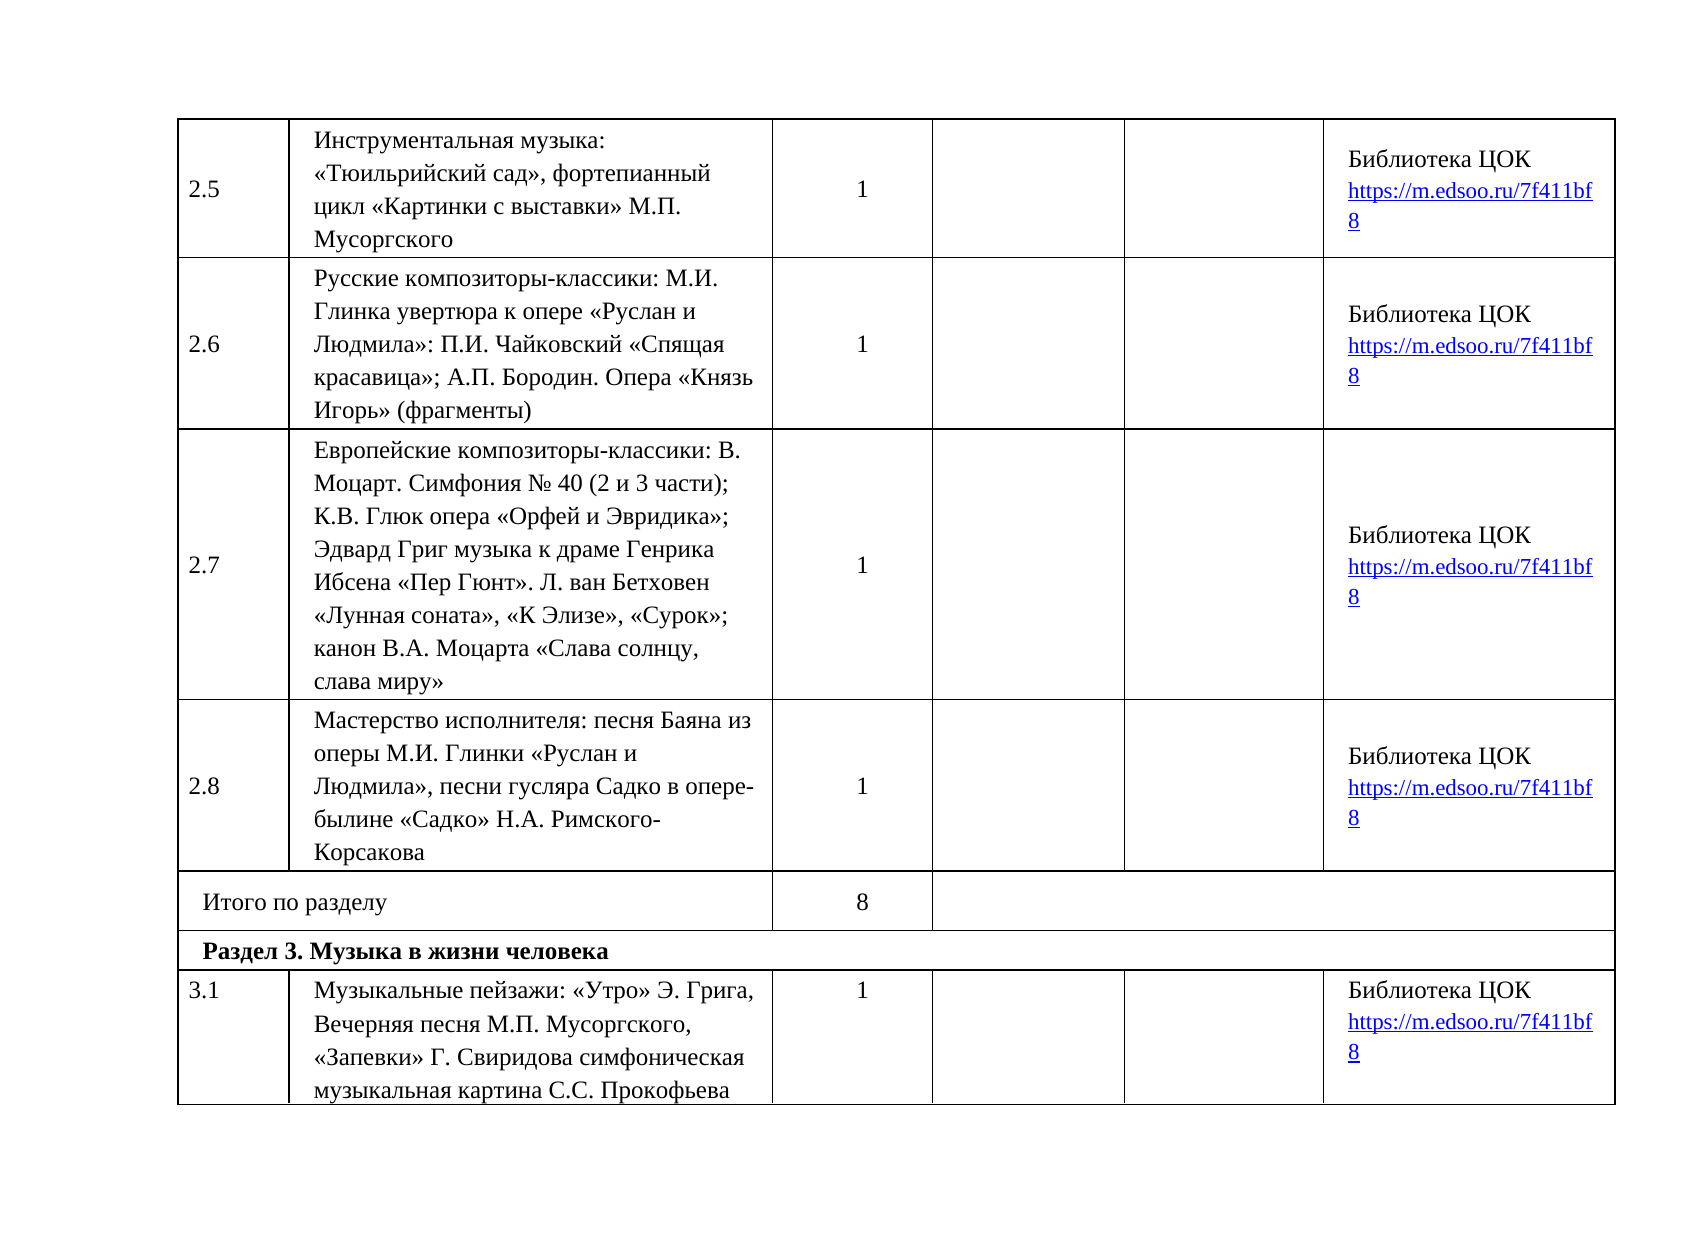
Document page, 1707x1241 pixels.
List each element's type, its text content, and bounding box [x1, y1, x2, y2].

table_cell Русские композиторы-классики: М.И. Глинка увертюра к опере «Руслан и Людмила»: П.И. Чайковский «Спящая красавица»; А.П. Бородин. Опера «Князь Игорь» (фрагменты) [290, 258, 772, 428]
table_cell Библиотека ЦОК https://m.edsoo.ru/7f411bf8 [1324, 700, 1614, 870]
table_cell [933, 700, 1124, 870]
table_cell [290, 971, 772, 1103]
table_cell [1324, 120, 1614, 257]
table_cell 2.5 [179, 120, 288, 257]
table_cell Раздел 3. Музыка в жизни человека [179, 931, 1614, 969]
table_cell [933, 872, 1614, 929]
table_cell 1 [773, 430, 932, 698]
table_cell [933, 120, 1124, 257]
table_cell 1 [773, 258, 932, 428]
table_cell 3.1 [179, 971, 288, 1103]
table_cell 1 [773, 120, 932, 257]
table_cell 2.6 [179, 258, 288, 428]
table_cell Библиотека ЦОК https://m.edsoo.ru/7f411bf8 [1324, 430, 1614, 698]
table_cell [1125, 700, 1323, 870]
table_cell [933, 971, 1124, 1103]
table_cell [1125, 971, 1323, 1103]
table_cell Инструментальная музыка: «Тюильрийский сад», фортепианный цикл «Картинки с выставки» М.П. Мусоргского [290, 120, 772, 257]
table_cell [1324, 258, 1614, 428]
table_cell Европейские композиторы-классики: В. Моцарт. Симфония № 40 (2 и 3 части); К.В. Глюк опера «Орфей и Эвридика»; Эдвард Григ музыка к драме Генрика Ибсена «Пер Гюнт». Л. ван Бетховен «Лунная соната», «К Элизе», «Сурок»; канон В.А. Моцарта «Слава солнцу, слава миру» [290, 430, 772, 698]
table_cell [1324, 971, 1614, 1103]
table_cell [933, 258, 1124, 428]
table_cell 2.8 [179, 700, 288, 870]
table_cell [1125, 120, 1323, 257]
table_cell Итого по разделу [179, 872, 772, 929]
table_cell Мастерство исполнителя: песня Баяна из оперы М.И. Глинки «Руслан и Людмила», песни гусляра Садко в опере-былине «Садко» Н.А. Римского-Корсакова [290, 700, 772, 870]
table_cell 1 [773, 971, 932, 1103]
table_cell [933, 430, 1124, 698]
table_cell [1125, 258, 1323, 428]
table_cell 2.7 [179, 430, 288, 698]
table_cell 1 [773, 700, 932, 870]
table_cell 8 [773, 872, 932, 929]
table_cell [1125, 430, 1323, 698]
